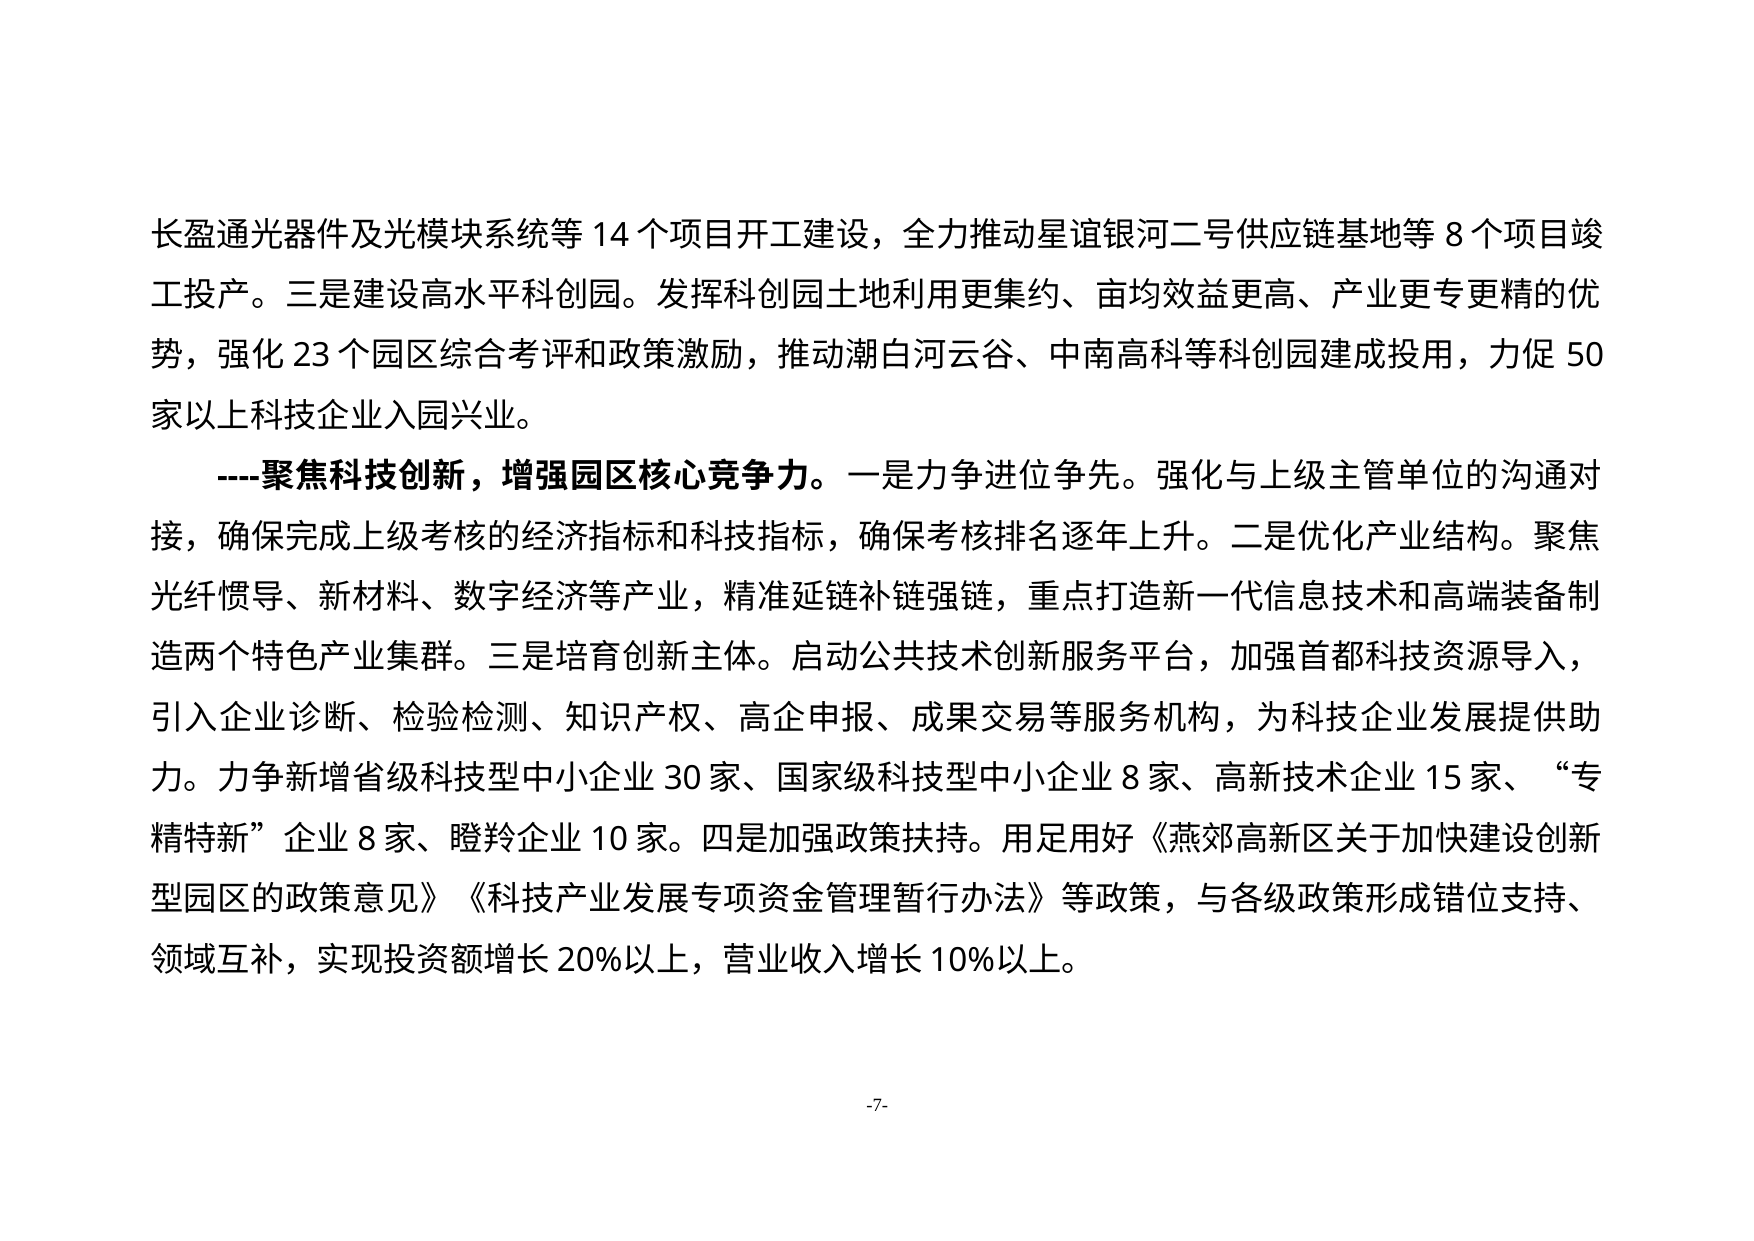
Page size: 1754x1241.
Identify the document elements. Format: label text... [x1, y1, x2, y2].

text ----聚焦科技创新，增强园区核心竞争力。一是力争进位争先。强化与上级主管单位的沟通对接，确保完成上级考核的经济指标和科技指标，确保考核排名逐年上升。二是优化产业结构。聚焦光纤惯导、新材料、数字经济等产业，精准延链补链强链，重点打造新一代信息技术和高端装备制造两个特色产业集群。三是培育创新主体。启动公共技术创新服务平台，加强首都科技资源导入，引入企业诊断、检验检测、知识产权、高企申报、成果交易等服务机构，为科技企业发展提供助力。力争新增省级科技型中小企业30家、国家级科技型中小企业8家、高新技术企业15家、“专精特新”企业8家、瞪羚企业10家。四是加强政策扶持。用足用好《燕郊高新区关于加快建设创新型园区的政策意见》《科技产业发展专项资金管理暂行办法》等政策，与各级政策形成错位支持、领域互补，实现投资额增长20%以上，营业收入增长10%以上。 [150, 439, 1604, 1031]
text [150, 198, 1604, 439]
